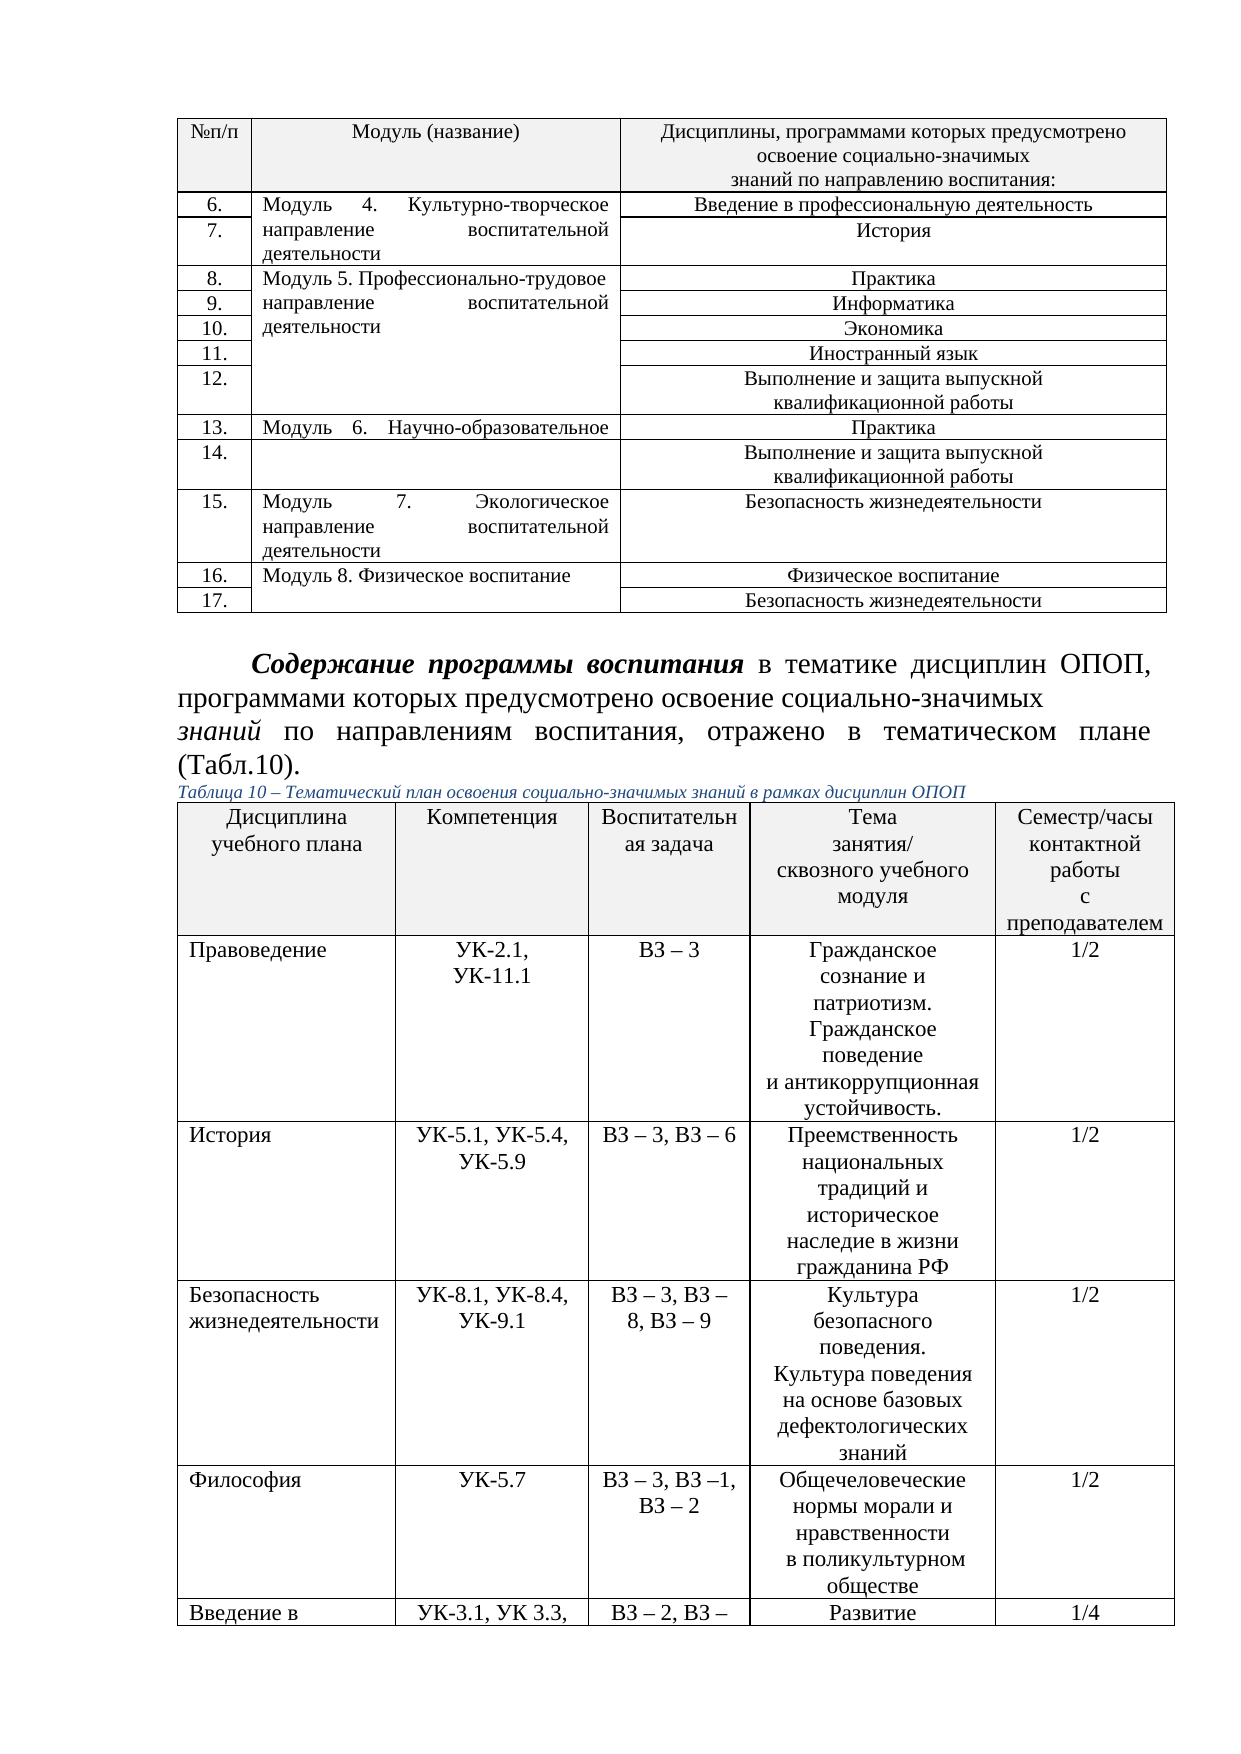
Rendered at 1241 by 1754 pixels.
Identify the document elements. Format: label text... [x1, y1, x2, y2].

table_cell 1/2 [996, 1466, 1174, 1598]
table_cell Модуль 5. Профессионально-трудовое направление воспитательной деятельности [252, 266, 620, 414]
table_cell УК-2.1, УК-11.1 [396, 936, 588, 1121]
table_cell Модуль 7. Экологическое направление воспитательной деятельности [252, 490, 620, 562]
table_cell 8. [178, 266, 251, 290]
table_cell 7. [178, 218, 251, 264]
table_cell 1/2 [996, 1122, 1174, 1280]
table_cell 1/4 [996, 1599, 1174, 1625]
table_cell История [178, 1122, 395, 1280]
table_cell ВЗ – 3, ВЗ – 8, ВЗ – 9 [589, 1281, 749, 1465]
table_cell История [621, 218, 1166, 264]
table_cell Преемственность национальных традиций и историческое наследие в жизни гражданина РФ [751, 1122, 995, 1280]
table_cell Культура безопасного поведения. Культура поведения на основе базовых дефектологических знаний [751, 1281, 995, 1465]
table_cell Безопасность жизнедеятельности [178, 1281, 395, 1465]
table_cell Общечеловеческие нормы морали и нравственности в поликультурном обществе [751, 1466, 995, 1598]
table_cell 14. [178, 440, 251, 488]
text знаний по направлениям воспитания, отражено в тематическом плане (Табл.10). [177, 713, 1152, 781]
table_header №п/п [178, 119, 251, 191]
table_cell Правоведение [178, 936, 395, 1121]
table_cell Модуль 8. Физическое воспитание [252, 563, 620, 612]
table_cell ВЗ – 3, ВЗ –1, ВЗ – 2 [589, 1466, 749, 1598]
table_header Дисциплина учебного плана [178, 803, 395, 935]
table_cell ВЗ – 3 [589, 936, 749, 1121]
table_cell 17. [178, 588, 251, 612]
table_cell Безопасность жизнедеятельности [621, 588, 1166, 612]
table_cell 10. [178, 316, 251, 340]
table_header Компетенция [396, 803, 588, 935]
table_cell Физическое воспитание [621, 563, 1166, 587]
table_cell Выполнение и защита выпускной квалификационной работы [621, 366, 1166, 414]
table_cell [621, 193, 1166, 216]
table_cell 6. [178, 193, 251, 216]
table_cell Гражданское сознание и патриотизм. Гражданское поведение и антикоррупционная устойчивость. [751, 936, 995, 1121]
table_cell Модуль 4. Культурно-творческое направление воспитательной деятельности [252, 193, 620, 264]
table_cell 12. [178, 366, 251, 414]
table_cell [751, 1599, 995, 1625]
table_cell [178, 1599, 395, 1625]
table_cell Практика [621, 266, 1166, 290]
table_cell Практика [621, 415, 1166, 439]
table_cell 13. [178, 415, 251, 439]
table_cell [396, 1599, 588, 1625]
table_header Модуль (название) [252, 119, 620, 191]
table_cell 11. [178, 341, 251, 365]
table_cell УК-5.7 [396, 1466, 588, 1598]
table_header Воспитательная задача [589, 803, 749, 935]
table_cell 16. [178, 563, 251, 587]
table_header Тема занятия/ сквозного учебного модуля [751, 803, 995, 935]
table_cell 1/2 [996, 936, 1174, 1121]
table_cell УК-8.1, УК-8.4, УК-9.1 [396, 1281, 588, 1465]
table_cell 1/2 [996, 1281, 1174, 1465]
table_cell Философия [178, 1466, 395, 1598]
table_header Семестр/часы контактной работы с преподавателем [996, 803, 1174, 935]
table_cell Безопасность жизнедеятельности [621, 490, 1166, 562]
text Содержание программы воспитания в тематике дисциплин ОПОП, программами которых предусмотрено освоение социально-значимых [177, 646, 1152, 713]
table_cell 9. [178, 291, 251, 315]
table_cell УК-5.1, УК-5.4, УК-5.9 [396, 1122, 588, 1280]
table_cell Экономика [621, 316, 1166, 340]
table_cell Модуль 6. Научно-образовательное направление воспитательной деятельности [252, 415, 620, 439]
table_cell ВЗ – 2, ВЗ – 6, ВЗ – 10 [589, 1599, 749, 1625]
table_cell Выполнение и защита выпускной квалификационной работы [621, 440, 1166, 488]
table_cell ВЗ – 3, ВЗ – 6 [589, 1122, 749, 1280]
table_header Дисциплины, программами которых предусмотрено освоение социально-значимых знаний по направлению воспитания: [621, 119, 1166, 191]
table_cell Иностранный язык [621, 341, 1166, 365]
table_cell 15. [178, 490, 251, 562]
table_cell Информатика [621, 291, 1166, 315]
